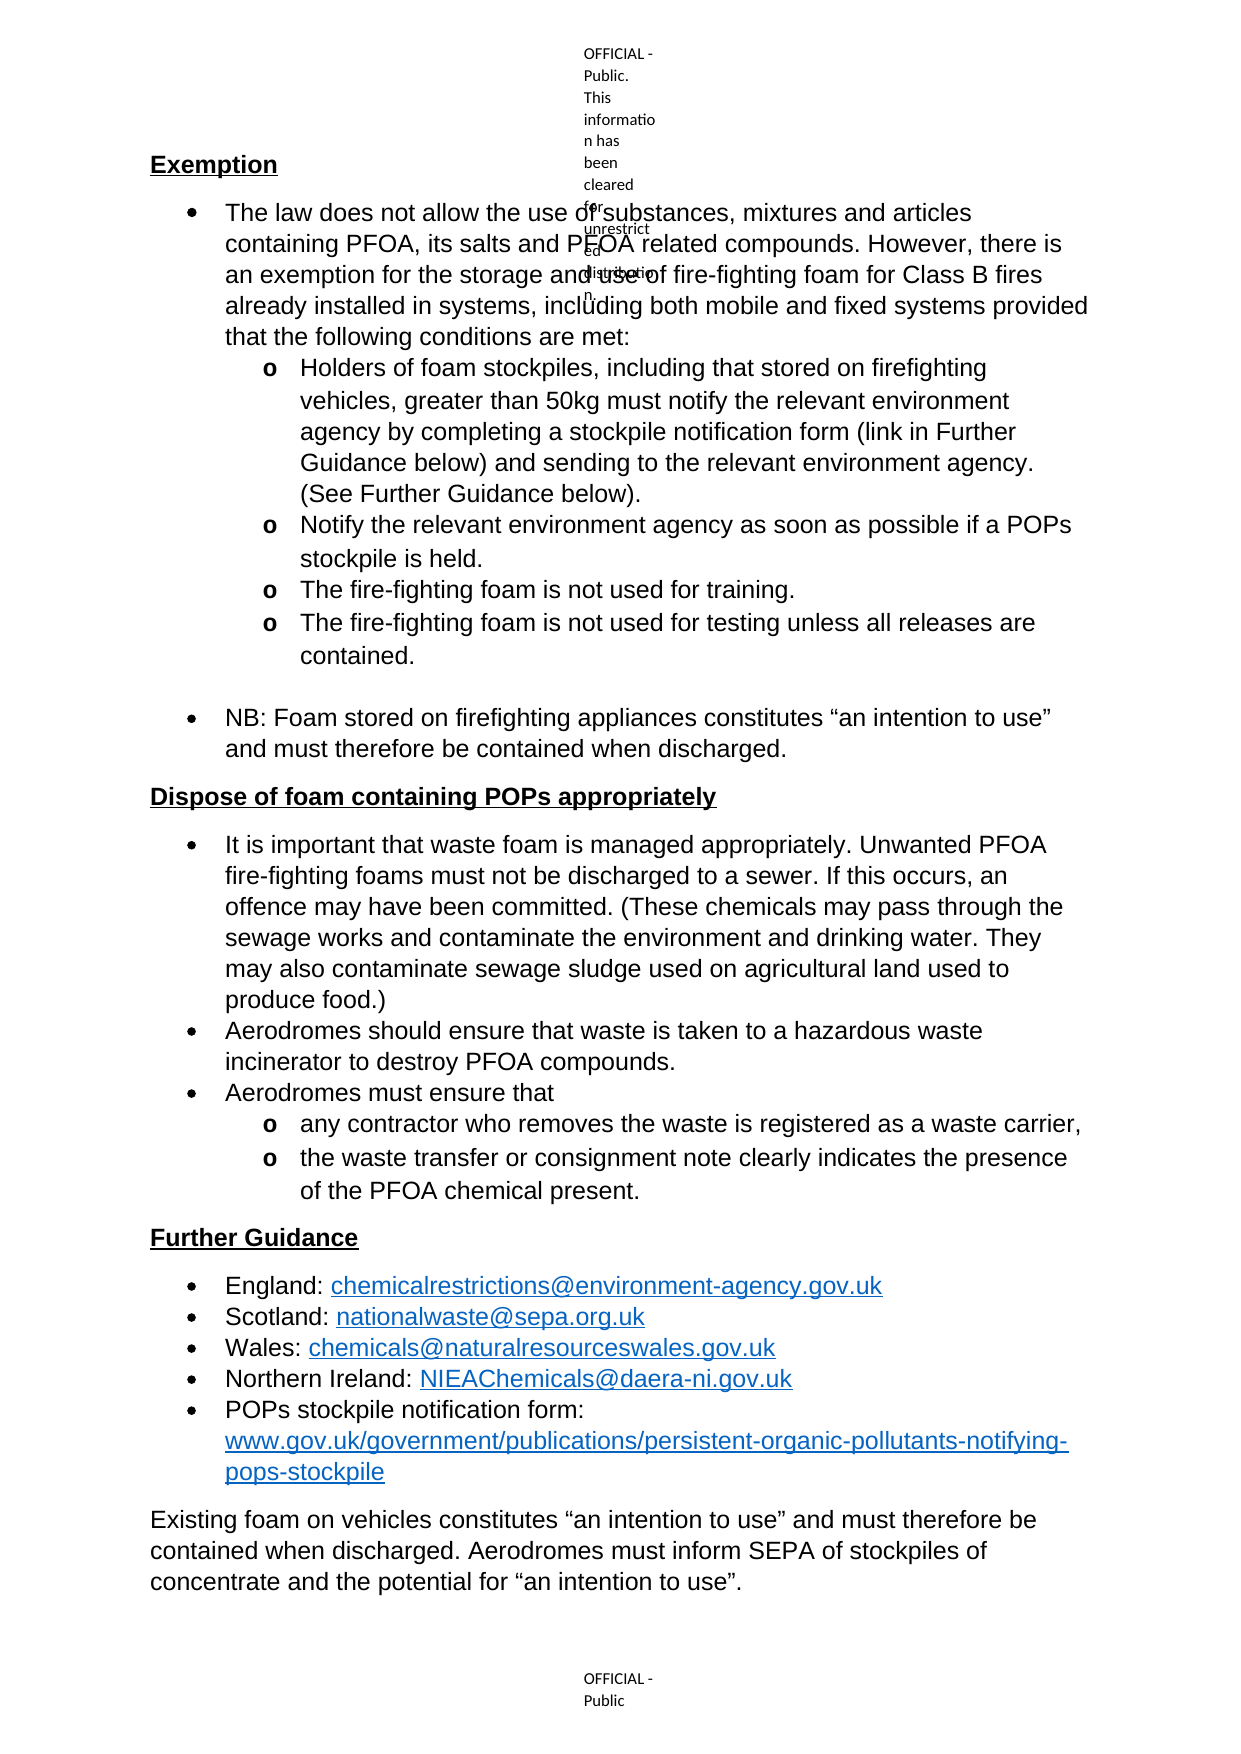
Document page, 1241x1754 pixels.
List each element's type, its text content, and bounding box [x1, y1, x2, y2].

list Notify the relevant environment agency as soon as possible if a POPs stockpile is held. [262, 510, 1090, 572]
list Aerodromes must ensure that [187, 1078, 1090, 1107]
list POPs stockpile notification form: www.gov.uk/government/publications/persistent-organic-pollutants-notifying-pops-stockpile [187, 1395, 1090, 1486]
text Existing foam on vehicles constitutes “an intention to use” and must therefore be contained when discharged. Aerodromes must inform SEPA of stockpiles of concentrate and the potential for “an intention to use”. [150, 1505, 1090, 1596]
list Aerodromes should ensure that waste is taken to a hazardous waste incinerator to destroy PFOA compounds. [187, 1016, 1090, 1076]
list Northern Ireland: NIEAChemicals@daera-ni.gov.uk [187, 1364, 1090, 1393]
list England: chemicalrestrictions@environment-agency.gov.uk [187, 1271, 1090, 1300]
text Exemption [150, 150, 1090, 179]
list Holders of foam stockpiles, including that stored on firefighting vehicles, greater than 50kg must notify the relevant environment agency by completing a stockpile notification form (link in Further Guidance below) and sending to the relevant environment agency. (See Further Guidance below). [262, 353, 1090, 508]
text Dispose of foam containing POPs appropriately [150, 782, 1090, 811]
list The fire-fighting foam is not used for training. [262, 575, 1090, 606]
list The law does not allow the use of substances, mixtures and articles containing PFOA, its salts and PFOA related compounds. However, there is an exemption for the storage and use of fire-fighting foam for Class B fires already installed in systems, including both mobile and fixed systems provided that the following conditions are met: [187, 198, 1090, 351]
list Wales: chemicals@naturalresourceswales.gov.uk [187, 1333, 1090, 1362]
list It is important that waste foam is managed appropriately. Unwanted PFOA fire-fighting foams must not be discharged to a sewer. If this occurs, an offence may have been committed. (These chemicals may pass through the sewage works and contaminate the environment and drinking water. They may also contaminate sewage sludge used on agricultural land used to produce food.) [187, 830, 1090, 1014]
list Scotland: nationalwaste@sepa.org.uk [187, 1302, 1090, 1331]
text Further Guidance [150, 1223, 1090, 1252]
list The fire-fighting foam is not used for testing unless all releases are contained. [262, 608, 1090, 670]
list any contractor who removes the waste is registered as a waste carrier, [262, 1109, 1090, 1140]
list NB: Foam stored on firefighting appliances constitutes “an intention to use” and must therefore be contained when discharged. [187, 703, 1090, 763]
list the waste transfer or consignment note clearly indicates the presence of the PFOA chemical present. [262, 1142, 1090, 1204]
